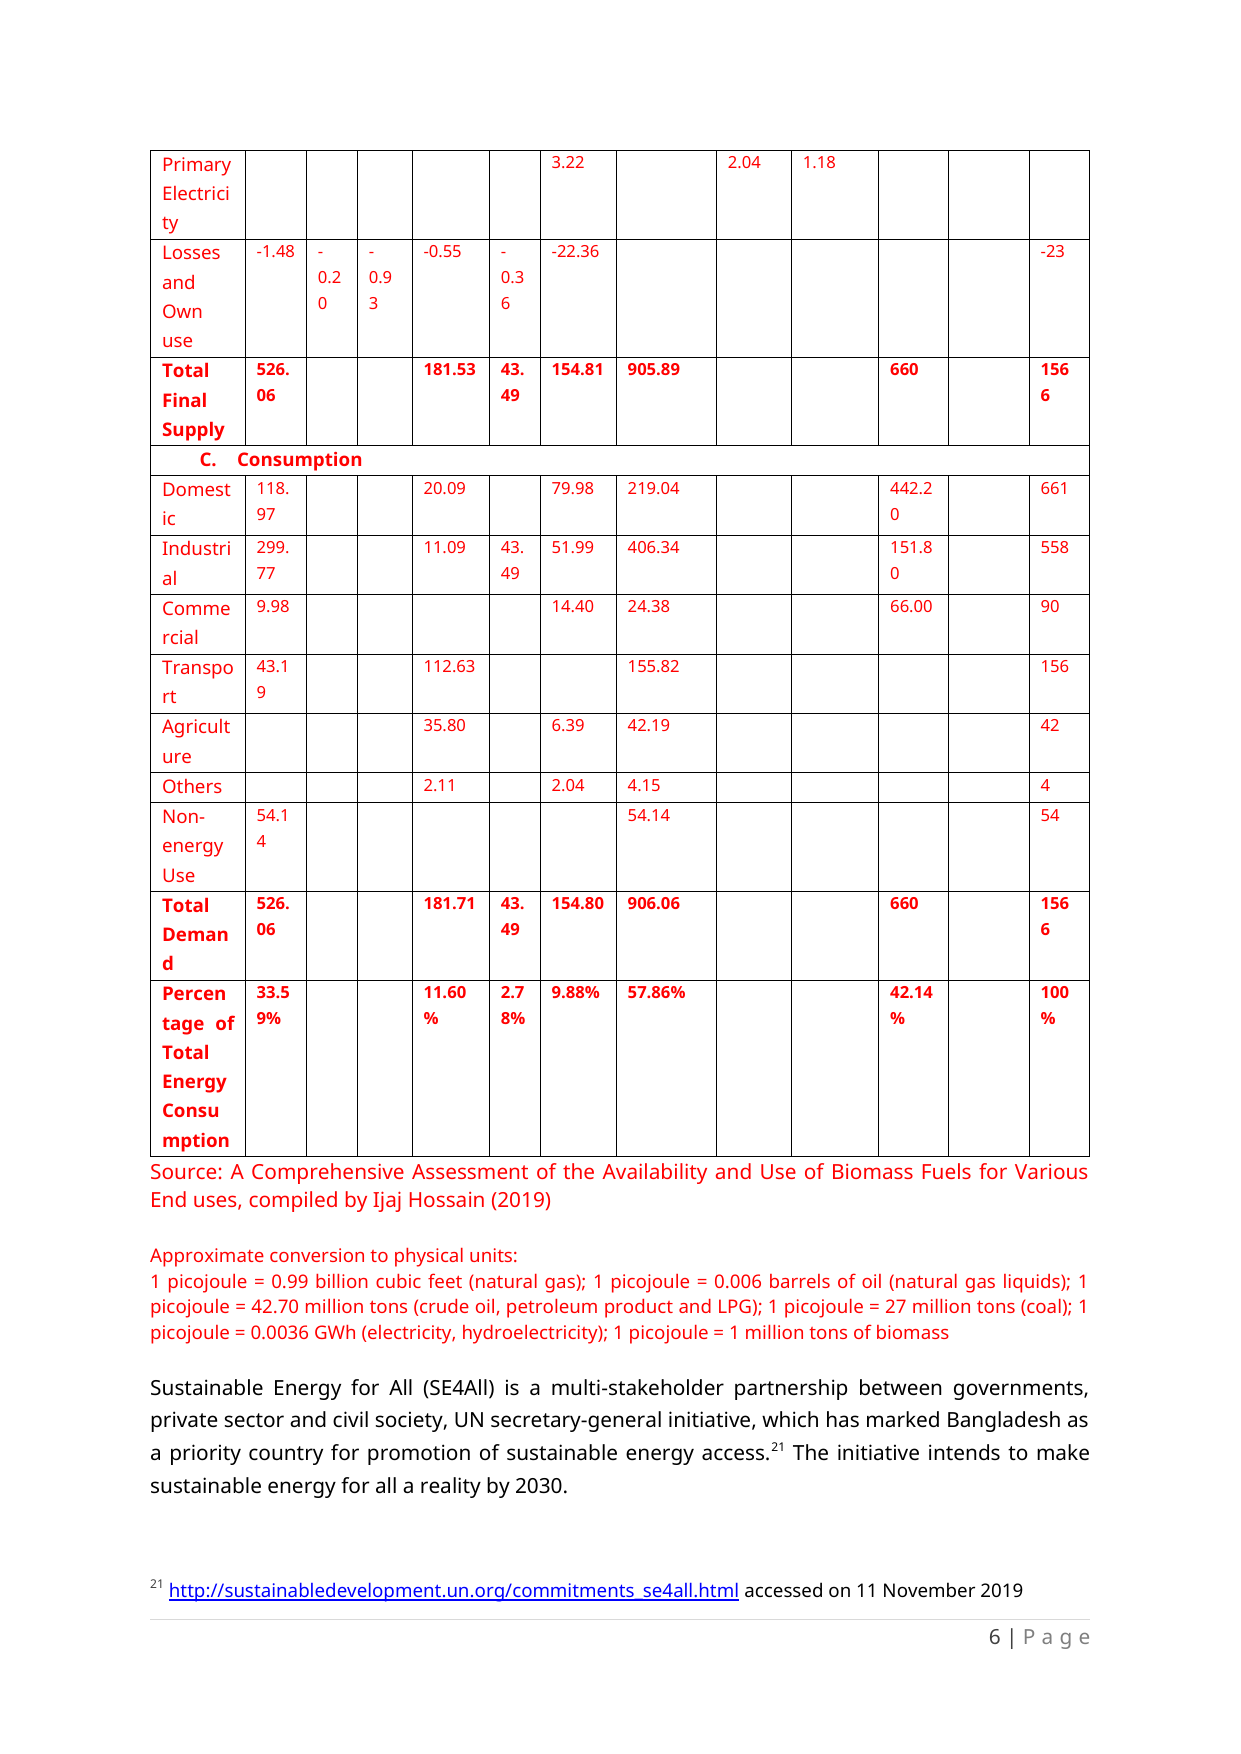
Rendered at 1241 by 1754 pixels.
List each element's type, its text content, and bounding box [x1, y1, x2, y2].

table_cell [246, 151, 306, 239]
table_cell [792, 803, 878, 891]
table_cell 154.81 [541, 358, 616, 445]
table_cell [490, 773, 540, 802]
table_cell [717, 240, 791, 357]
table_cell [490, 151, 540, 239]
table_cell [246, 773, 306, 802]
table_cell [717, 476, 791, 535]
table_cell 1566 [1030, 892, 1089, 979]
table_cell [792, 714, 878, 772]
table_cell [949, 803, 1029, 891]
table_cell 57.86% [617, 981, 716, 1156]
table_cell [949, 358, 1029, 445]
table_cell 90 [1030, 595, 1089, 653]
table_cell 11.60% [413, 981, 489, 1156]
table_cell -0.55 [413, 240, 489, 357]
table_cell 6.39 [541, 714, 616, 772]
table_cell [617, 151, 716, 239]
table_cell [949, 595, 1029, 653]
table_cell [717, 714, 791, 772]
table_cell [949, 151, 1029, 239]
table_cell 9.88% [541, 981, 616, 1156]
table_cell [307, 981, 357, 1156]
table_cell [307, 476, 357, 535]
table_cell Percentage of Total Energy Consumption [151, 981, 245, 1156]
table_cell [490, 655, 540, 713]
table_cell 558 [1030, 536, 1089, 594]
table_cell 43.49 [490, 536, 540, 594]
table_cell [949, 536, 1029, 594]
table_cell [792, 595, 878, 653]
table_cell 151.80 [879, 536, 948, 594]
table_cell -0.36 [490, 240, 540, 357]
table_cell [358, 773, 412, 802]
table_cell -0.20 [307, 240, 357, 357]
table_cell 406.34 [617, 536, 716, 594]
text Approximate conversion to physical units: [150, 1242, 1090, 1268]
table_cell 905.89 [617, 358, 716, 445]
table_cell 54.14 [246, 803, 306, 891]
table_cell Primary Electricity [151, 151, 245, 239]
table_cell [358, 151, 412, 239]
table_cell Commercial [151, 595, 245, 653]
table_cell [792, 358, 878, 445]
table_cell 54.14 [617, 803, 716, 891]
table_cell 112.63 [413, 655, 489, 713]
table_cell [717, 981, 791, 1156]
table_cell [717, 773, 791, 802]
table_cell [358, 981, 412, 1156]
table_cell [879, 714, 948, 772]
table_cell Domestic [151, 476, 245, 535]
table_cell [358, 655, 412, 713]
table_cell Total Final Supply [151, 358, 245, 445]
table_cell 118.97 [246, 476, 306, 535]
table_cell [879, 655, 948, 713]
table_cell 35.80 [413, 714, 489, 772]
table_cell 4.15 [617, 773, 716, 802]
table_cell 100% [1030, 981, 1089, 1156]
table_cell [949, 240, 1029, 357]
table_cell 526.06 [246, 892, 306, 979]
table_cell Consumption [151, 446, 1089, 475]
table_cell 154.80 [541, 892, 616, 979]
table_cell [879, 240, 948, 357]
table_cell 442.20 [879, 476, 948, 535]
table_cell [879, 151, 948, 239]
table_cell 906.06 [617, 892, 716, 979]
table_cell [541, 803, 616, 891]
table_cell 1566 [1030, 358, 1089, 445]
table_cell [490, 714, 540, 772]
table_cell 219.04 [617, 476, 716, 535]
table_cell [949, 476, 1029, 535]
table_cell 14.40 [541, 595, 616, 653]
table_cell [358, 803, 412, 891]
table_cell [307, 892, 357, 979]
table_cell 155.82 [617, 655, 716, 713]
table_cell [358, 536, 412, 594]
table_cell 54 [1030, 803, 1089, 891]
table_cell 43.49 [490, 358, 540, 445]
table_cell [358, 358, 412, 445]
table_cell [949, 714, 1029, 772]
table_cell -1.48 [246, 240, 306, 357]
table_cell 156 [1030, 655, 1089, 713]
table_cell [879, 773, 948, 802]
table_cell [307, 803, 357, 891]
table_cell [307, 358, 357, 445]
table_cell [358, 476, 412, 535]
text 1 picojoule = 0.99 billion cubic feet (natural gas); 1 picojoule = 0.006 barrels of oil (natural gas liquids); 1 picojoule = 42.70 million tons (crude oil, petroleum product and LPG); 1 picojoule = 27 million tons (coal); 1 picojoule = 0.0036 GWh (electricity, hydroelectricity); 1 picojoule = 1 million tons of biomass [150, 1268, 1090, 1344]
table_cell 42 [1030, 714, 1089, 772]
table_cell 660 [879, 358, 948, 445]
table_cell [949, 892, 1029, 979]
table_cell 33.59% [246, 981, 306, 1156]
table_cell 2.04 [717, 151, 791, 239]
table_cell Total Demand [151, 892, 245, 979]
table_cell 9.98 [246, 595, 306, 653]
table_cell 660 [879, 892, 948, 979]
table_cell 661 [1030, 476, 1089, 535]
table_cell 181.53 [413, 358, 489, 445]
table_cell [792, 536, 878, 594]
table_cell 2.78% [490, 981, 540, 1156]
table_cell Agriculture [151, 714, 245, 772]
table_cell -0.93 [358, 240, 412, 357]
table_cell [307, 595, 357, 653]
table_cell [792, 892, 878, 979]
table_cell 2.11 [413, 773, 489, 802]
table_cell 526.06 [246, 358, 306, 445]
table_cell [413, 803, 489, 891]
table_cell 4 [1030, 773, 1089, 802]
table_cell Non-energy Use [151, 803, 245, 891]
table_cell [792, 981, 878, 1156]
table_cell [307, 151, 357, 239]
table_cell [541, 655, 616, 713]
table_cell 42.19 [617, 714, 716, 772]
table_cell [879, 803, 948, 891]
table_cell [949, 981, 1029, 1156]
table_cell [792, 655, 878, 713]
table_cell [307, 714, 357, 772]
text Source: A Comprehensive Assessment of the Availability and Use of Biomass Fuels for Various End uses, compiled by Ijaj Hossain (2019) [150, 1157, 1090, 1214]
table_cell [617, 240, 716, 357]
table_cell [490, 803, 540, 891]
table_cell [792, 773, 878, 802]
table_cell [949, 773, 1029, 802]
table_cell 24.38 [617, 595, 716, 653]
table_cell 79.98 [541, 476, 616, 535]
table_cell 51.99 [541, 536, 616, 594]
table_cell 299.77 [246, 536, 306, 594]
table_cell [307, 536, 357, 594]
table_cell Transport [151, 655, 245, 713]
table_cell 66.00 [879, 595, 948, 653]
table_cell [717, 892, 791, 979]
text Sustainable Energy for All (SE4All) is a multi-stakeholder partnership between governments, private sector and civil society, UN secretary-general initiative, which has marked Bangladesh as a priority country for promotion of sustainable energy access. The initiative intends to make sustainable energy for all a reality by 2030. [150, 1373, 1090, 1499]
table_cell -23 [1030, 240, 1089, 357]
table_cell [307, 655, 357, 713]
table_cell Industrial [151, 536, 245, 594]
table_cell [1030, 151, 1089, 239]
table_cell [307, 773, 357, 802]
table_cell [717, 358, 791, 445]
table_cell 43.49 [490, 892, 540, 979]
table_cell [358, 892, 412, 979]
table_cell [717, 655, 791, 713]
table_cell 181.71 [413, 892, 489, 979]
table_cell 43.19 [246, 655, 306, 713]
table_cell [792, 240, 878, 357]
table_cell [490, 476, 540, 535]
table_cell 2.04 [541, 773, 616, 802]
table_cell [358, 714, 412, 772]
table_cell [717, 536, 791, 594]
table_cell [246, 714, 306, 772]
table_cell [717, 803, 791, 891]
table_cell [792, 476, 878, 535]
table_cell [949, 655, 1029, 713]
table_cell [717, 595, 791, 653]
table_cell 11.09 [413, 536, 489, 594]
table_cell [413, 151, 489, 239]
table_cell [413, 595, 489, 653]
table_cell [490, 595, 540, 653]
table_cell 42.14% [879, 981, 948, 1156]
table_cell [358, 595, 412, 653]
table_cell 1.18 [792, 151, 878, 239]
table_cell -22.36 [541, 240, 616, 357]
table_cell Others [151, 773, 245, 802]
table_cell 3.22 [541, 151, 616, 239]
table_cell Losses and Own use [151, 240, 245, 357]
table_cell 20.09 [413, 476, 489, 535]
